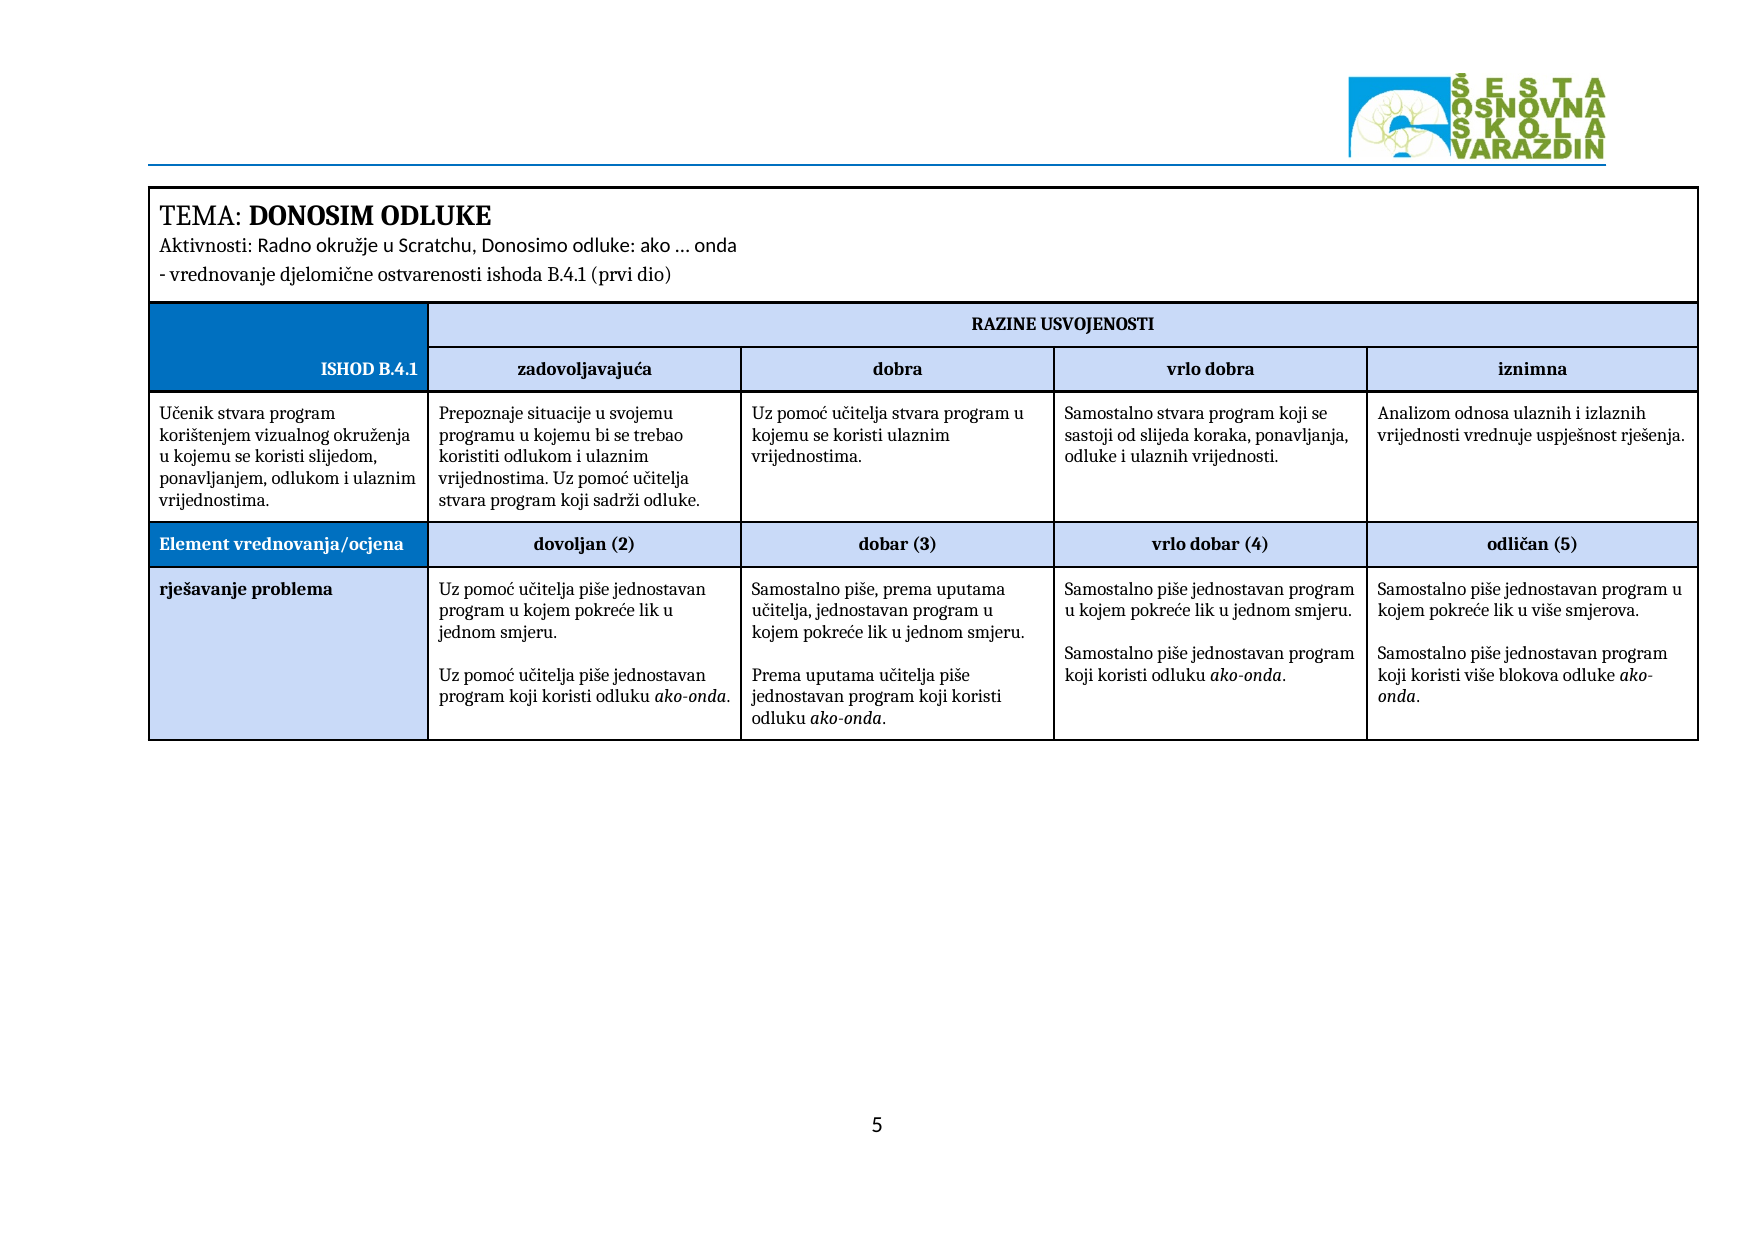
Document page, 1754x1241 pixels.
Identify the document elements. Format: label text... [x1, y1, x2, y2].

table_cell zadovoljavajuća [429, 348, 740, 390]
table_cell ISHOD B.4.1 [150, 304, 427, 390]
table_cell Analizom odnosa ulaznih i izlaznih vrijednosti vrednuje uspješnost rješenja. [1368, 393, 1697, 521]
table_cell dobra [742, 348, 1053, 390]
table_cell rješavanje problema [150, 568, 427, 739]
table_cell odličan (5) [1368, 523, 1697, 566]
table_cell Samostalno piše jednostavan program u kojem pokreće lik u jednom smjeru. Samostalno piše jednostavan program koji koristi odluku ako-onda. [1055, 568, 1366, 739]
table_cell iznimna [1368, 348, 1697, 390]
table_header TEMA: DONOSIM ODLUKE Aktivnosti: Radno okružje u Scratchu, Donosimo odluke: ako … onda - vrednovanje djelomične ostvarenosti ishoda B.4.1 (prvi dio) [150, 189, 1697, 301]
table_cell Učenik stvara program korištenjem vizualnog okruženja u kojemu se koristi slijedom, ponavljanjem, odlukom i ulaznim vrijednostima. [150, 393, 427, 521]
table_cell Samostalno piše jednostavan program u kojem pokreće lik u više smjerova. Samostalno piše jednostavan program koji koristi više blokova odluke ako-onda. [1368, 568, 1697, 739]
table_cell vrlo dobar (4) [1055, 523, 1366, 566]
table_cell Samostalno stvara program koji se sastoji od slijeda koraka, ponavljanja, odluke i ulaznih vrijednosti. [1055, 393, 1366, 521]
table_cell Samostalno piše, prema uputama učitelja, jednostavan program u kojem pokreće lik u jednom smjeru. Prema uputama učitelja piše jednostavan program koji koristi odluku ako-onda. [742, 568, 1053, 739]
table_cell Uz pomoć učitelja piše jednostavan program u kojem pokreće lik u jednom smjeru. Uz pomoć učitelja piše jednostavan program koji koristi odluku ako-onda. [429, 568, 740, 739]
table_cell Uz pomoć učitelja stvara program u kojemu se koristi ulaznim vrijednostima. [742, 393, 1053, 521]
table_cell Element vrednovanja/ocjena [150, 523, 427, 566]
table_cell RAZINE USVOJENOSTI [429, 304, 1697, 346]
table_cell Prepoznaje situacije u svojemu programu u kojemu bi se trebao koristiti odlukom i ulaznim vrijednostima. Uz pomoć učitelja stvara program koji sadrži odluke. [429, 393, 740, 521]
picture [1348, 73, 1607, 163]
table_cell vrlo dobra [1055, 348, 1366, 390]
table_cell dobar (3) [742, 523, 1053, 566]
table_cell dovoljan (2) [429, 523, 740, 566]
